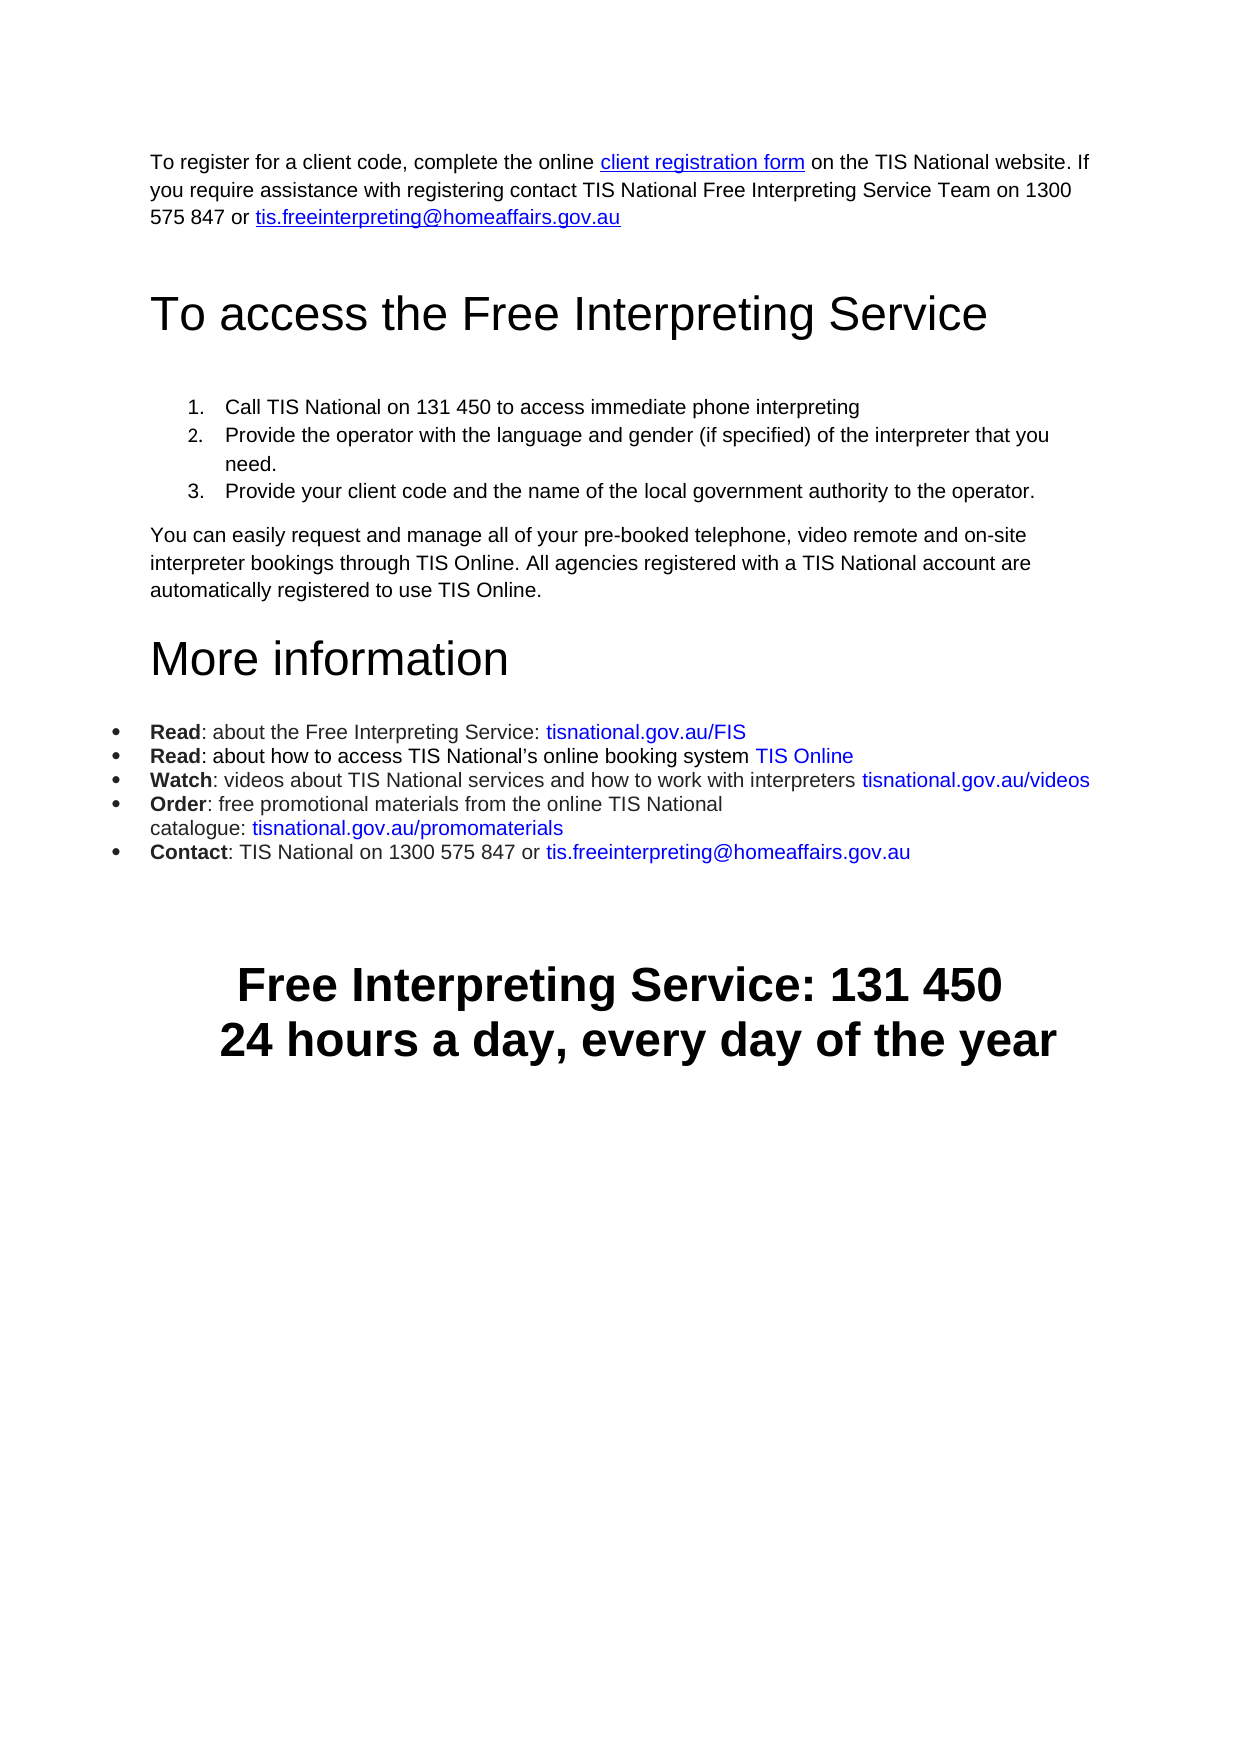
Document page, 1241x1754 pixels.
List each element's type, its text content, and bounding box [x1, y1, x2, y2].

text 24 hours a day, every day of the year [187, 1011, 1090, 1066]
subtitle To access the Free Interpreting Service [150, 285, 1090, 340]
list Provide your client code and the name of the local government authority to the operator. [187, 479, 1090, 503]
list Read: about the Free Interpreting Service: tisnational.gov.au/FIS [112, 719, 1090, 743]
subtitle More information [150, 631, 1090, 686]
list Provide the operator with the language and gender (if specified) of the interpreter that you need. [187, 423, 1090, 476]
list Call TIS National on 131 450 to access immediate phone interpreting [187, 395, 1090, 419]
list Contact: TIS National on 1300 575 847 or tis.freeinterpreting@homeaffairs.gov.au [112, 840, 1090, 864]
list Watch: videos about TIS National services and how to work with interpreters tisnational.gov.au/videos [112, 768, 1090, 792]
text Free Interpreting Service: 131 450 [150, 956, 1090, 1011]
list Order: free promotional materials from the online TIS National catalogue: tisnational.gov.au/promomaterials [112, 792, 1090, 840]
list Read: about how to access TIS National’s online booking system TIS Online [112, 743, 1090, 768]
text To register for a client code, complete the online client registration form on the TIS National website. If you require assistance with registering contact TIS National Free Interpreting Service Team on 1300 575 847 or tis.freeinterpreting@homeaffairs.gov.au [150, 150, 1090, 229]
text You can easily request and manage all of your pre-booked telephone, video remote and on-site interpreter bookings through TIS Online. All agencies registered with a TIS National account are automatically registered to use TIS Online. [150, 523, 1090, 602]
